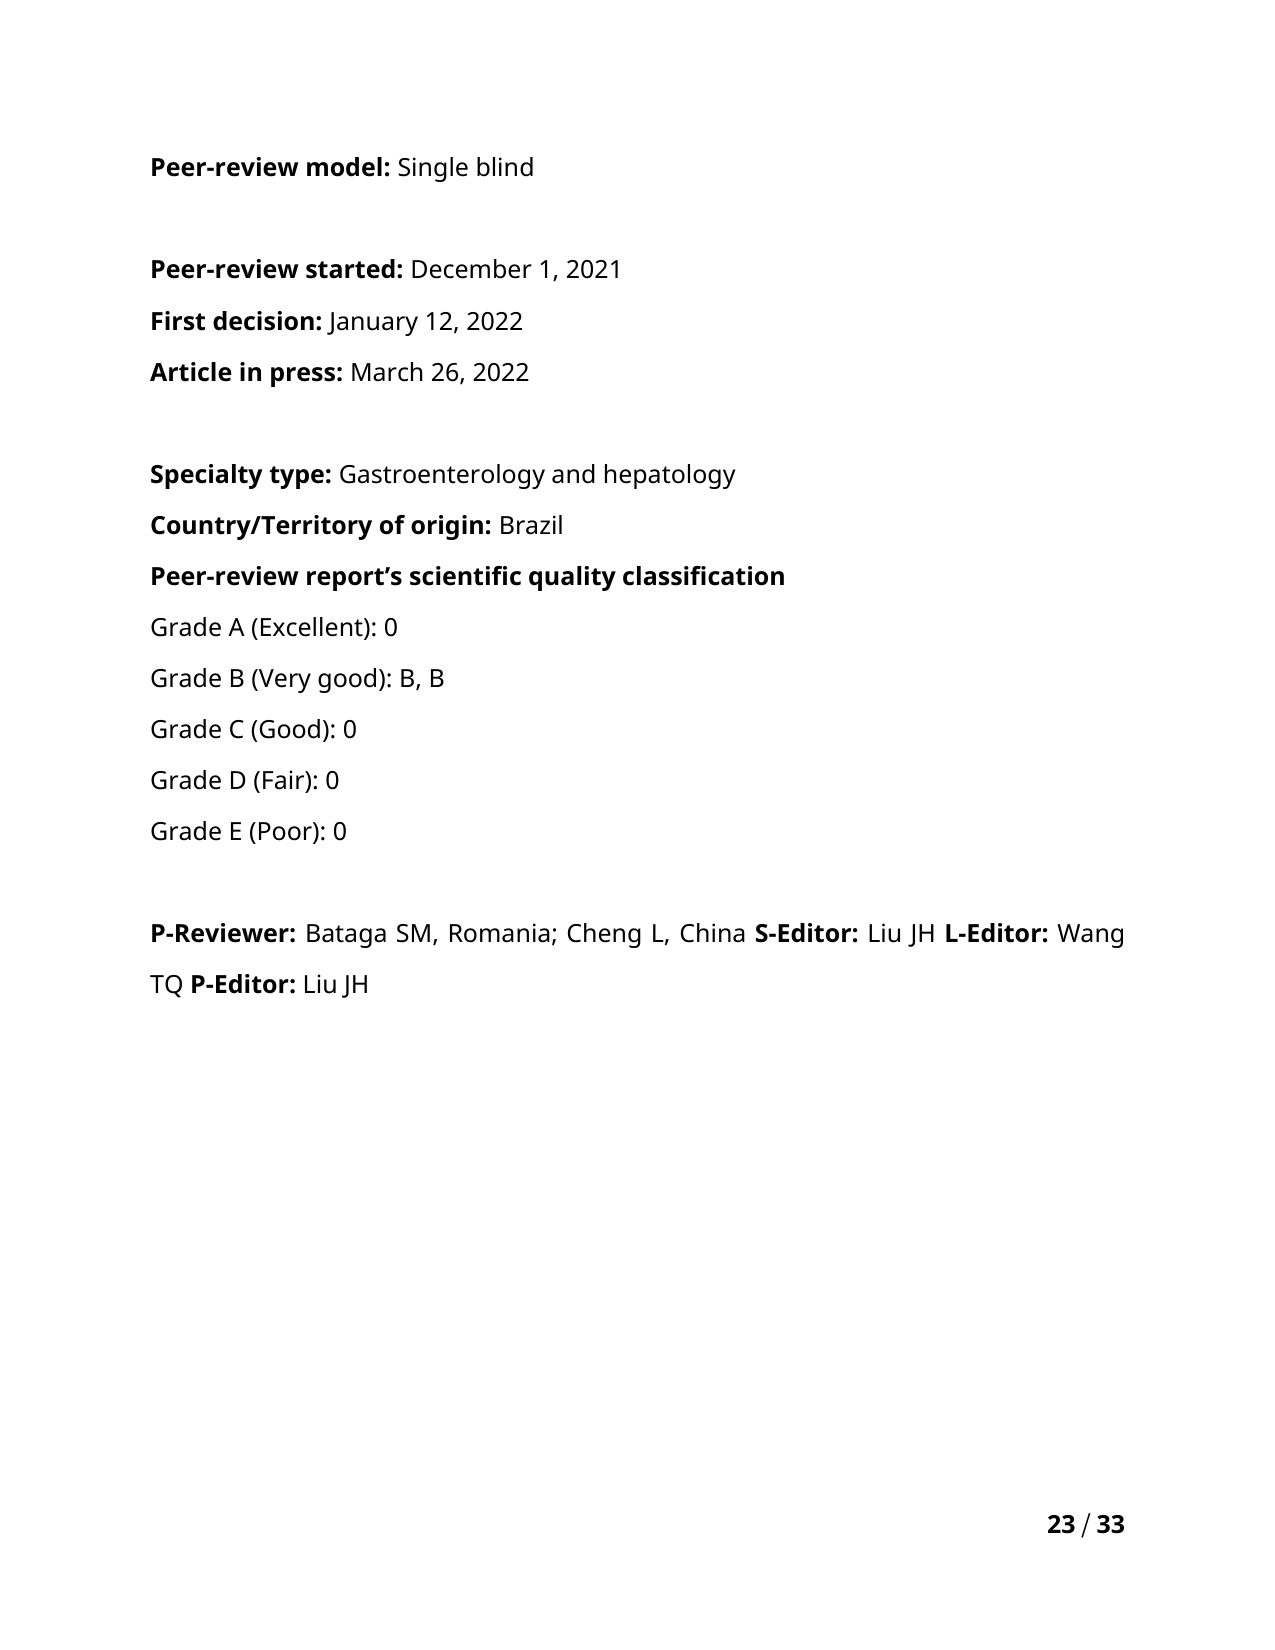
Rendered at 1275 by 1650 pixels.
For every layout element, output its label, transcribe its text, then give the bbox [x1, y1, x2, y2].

text Peer-review report’s scientific quality classification [150, 558, 1125, 592]
text Country/Territory of origin: Brazil [150, 507, 1125, 541]
text Peer-review model: Single blind [150, 150, 1125, 184]
text Grade C (Good): 0 [150, 711, 1125, 746]
text Article in press: March 26, 2022 [150, 354, 1125, 388]
text Grade D (Fair): 0 [150, 762, 1125, 797]
text Grade A (Excellent): 0 [150, 609, 1125, 643]
text First decision: January 12, 2022 [150, 303, 1125, 337]
text Grade E (Poor): 0 [150, 813, 1125, 848]
text Peer-review started: December 1, 2021 [150, 252, 1125, 286]
text Specialty type: Gastroenterology and hepatology [150, 456, 1125, 490]
text P-Reviewer: Bataga SM, Romania; Cheng L, China S-Editor: Liu JH L-Editor: Wang TQ P-Editor: Liu JH [150, 916, 1125, 1001]
text Grade B (Very good): B, B [150, 660, 1125, 694]
